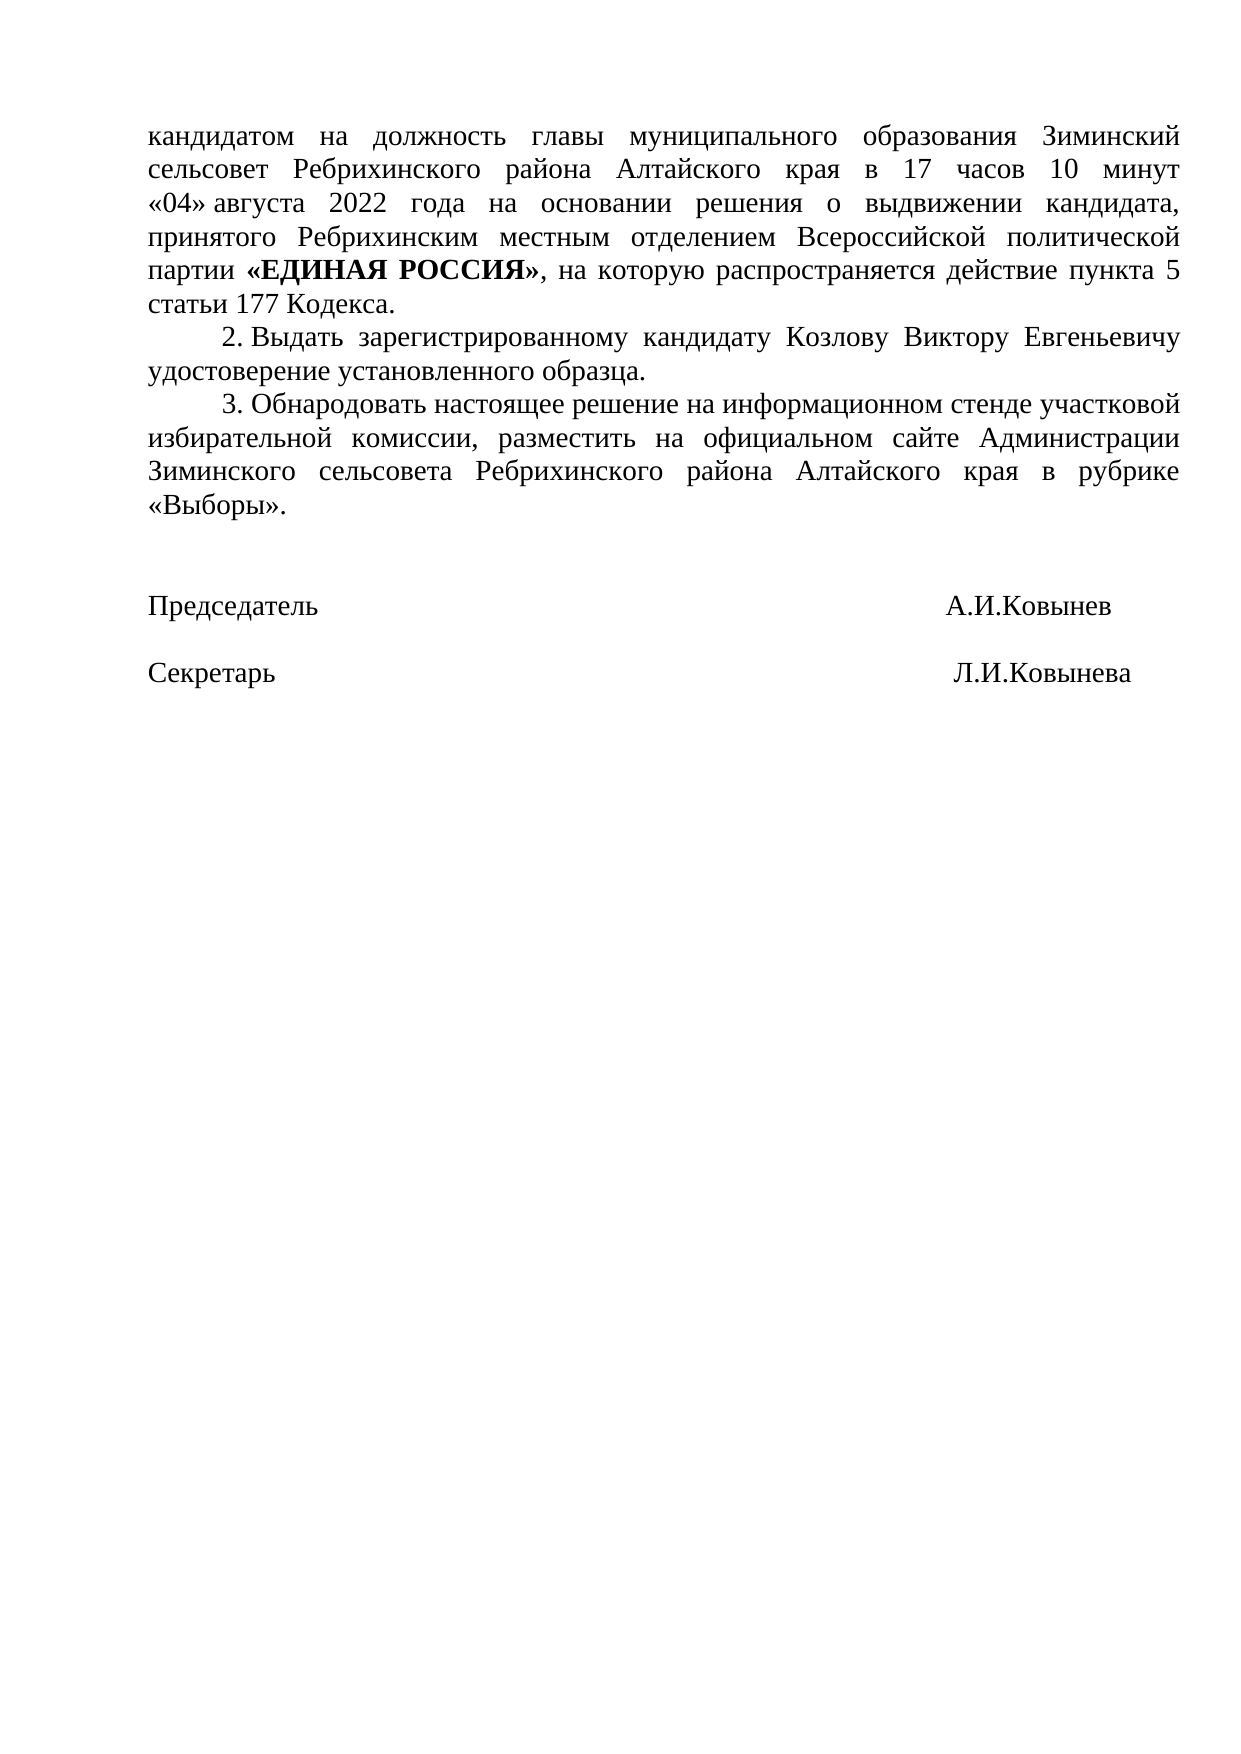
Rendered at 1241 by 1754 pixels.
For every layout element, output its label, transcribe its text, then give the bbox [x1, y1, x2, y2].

text 2. Выдать зарегистрированному кандидату Козлову Виктору Евгеньевичу удостоверение установленного образца. [148, 319, 1181, 386]
text Секретарь Л.И.Ковынева [148, 655, 1181, 688]
text Председатель А.И.Ковынев [148, 588, 1181, 621]
text 3. Обнародовать настоящее решение на информационном стенде участковой избирательной комиссии, разместить на официальном сайте Администрации Зиминского сельсовета Ребрихинского района Алтайского края в рубрике «Выборы». [148, 386, 1181, 521]
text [148, 118, 1181, 319]
